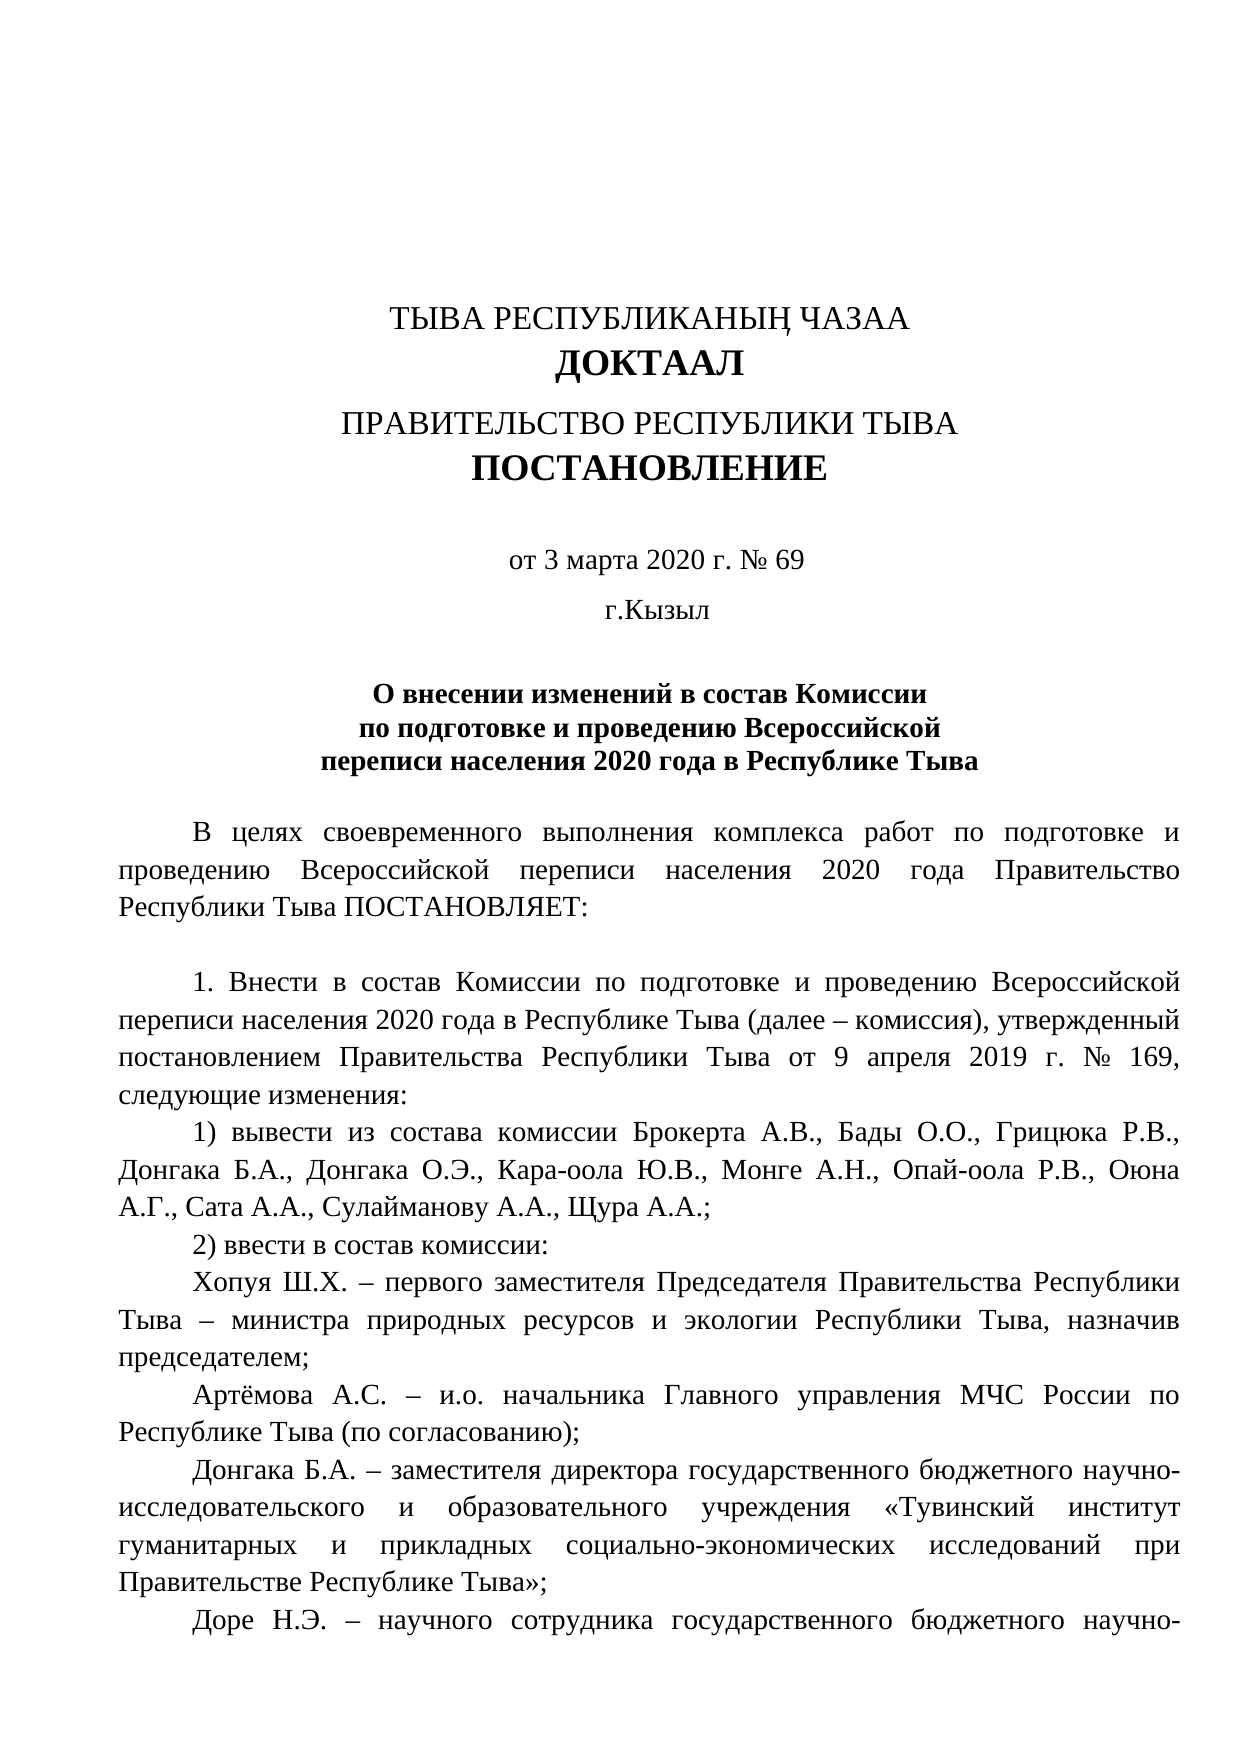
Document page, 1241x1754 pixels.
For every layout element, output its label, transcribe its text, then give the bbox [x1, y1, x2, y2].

text Донгака Б.А. – заместителя директора государственного бюджетного научно-исследовательского и образовательного учреждения «Тувинский институт гуманитарных и прикладных социально-экономических исследований при Правительстве Республике Тыва»; [118, 1448, 1181, 1598]
text Артёмова А.С. – и.о. начальника Главного управления МЧС России по Республике Тыва (по согласованию); [118, 1373, 1181, 1448]
text О внесении изменений в состав Комиссии [118, 676, 1181, 710]
text 1) вывести из состава комиссии Брокерта А.В., Бады О.О., Грицюка Р.В., Донгака Б.А., Донгака О.Э., Кара-оола Ю.В., Монге А.Н., Опай-оола Р.В., Оюна А.Г., Сата А.А., Сулайманову А.А., Щура А.А.; [118, 1110, 1181, 1223]
text 1. Внести в состав Комиссии по подготовке и проведению Всероссийской переписи населения 2020 года в Республике Тыва (далее – комиссия), утвержденный постановлением Правительства Республики Тыва от 9 апреля 2019 г. № 169, следующие изменения: [118, 960, 1181, 1110]
text ТЫВА РЕСПУБЛИКАНЫӉ ЧАЗАА ДОКТААЛ [118, 298, 1181, 383]
text г.Кызыл [118, 592, 1196, 626]
text от 3 марта 2020 г. № 69 [118, 542, 1196, 576]
text 2) ввести в состав комиссии: [118, 1223, 1181, 1260]
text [118, 1598, 1181, 1635]
text по подготовке и проведению Всероссийской [118, 710, 1181, 743]
text В целях своевременного выполнения комплекса работ по подготовке и проведению Всероссийской переписи населения 2020 года Правительство Республики Тыва ПОСТАНОВЛЯЕТ: [118, 810, 1181, 923]
text ПРАВИТЕЛЬСТВО РЕСПУБЛИКИ ТЫВА ПОСТАНОВЛЕНИЕ [118, 403, 1181, 488]
text Хопуя Ш.Х. – первого заместителя Председателя Правительства Республики Тыва – министра природных ресурсов и экологии Республики Тыва, назначив председателем; [118, 1260, 1181, 1373]
text переписи населения 2020 года в Республике Тыва [118, 743, 1181, 777]
